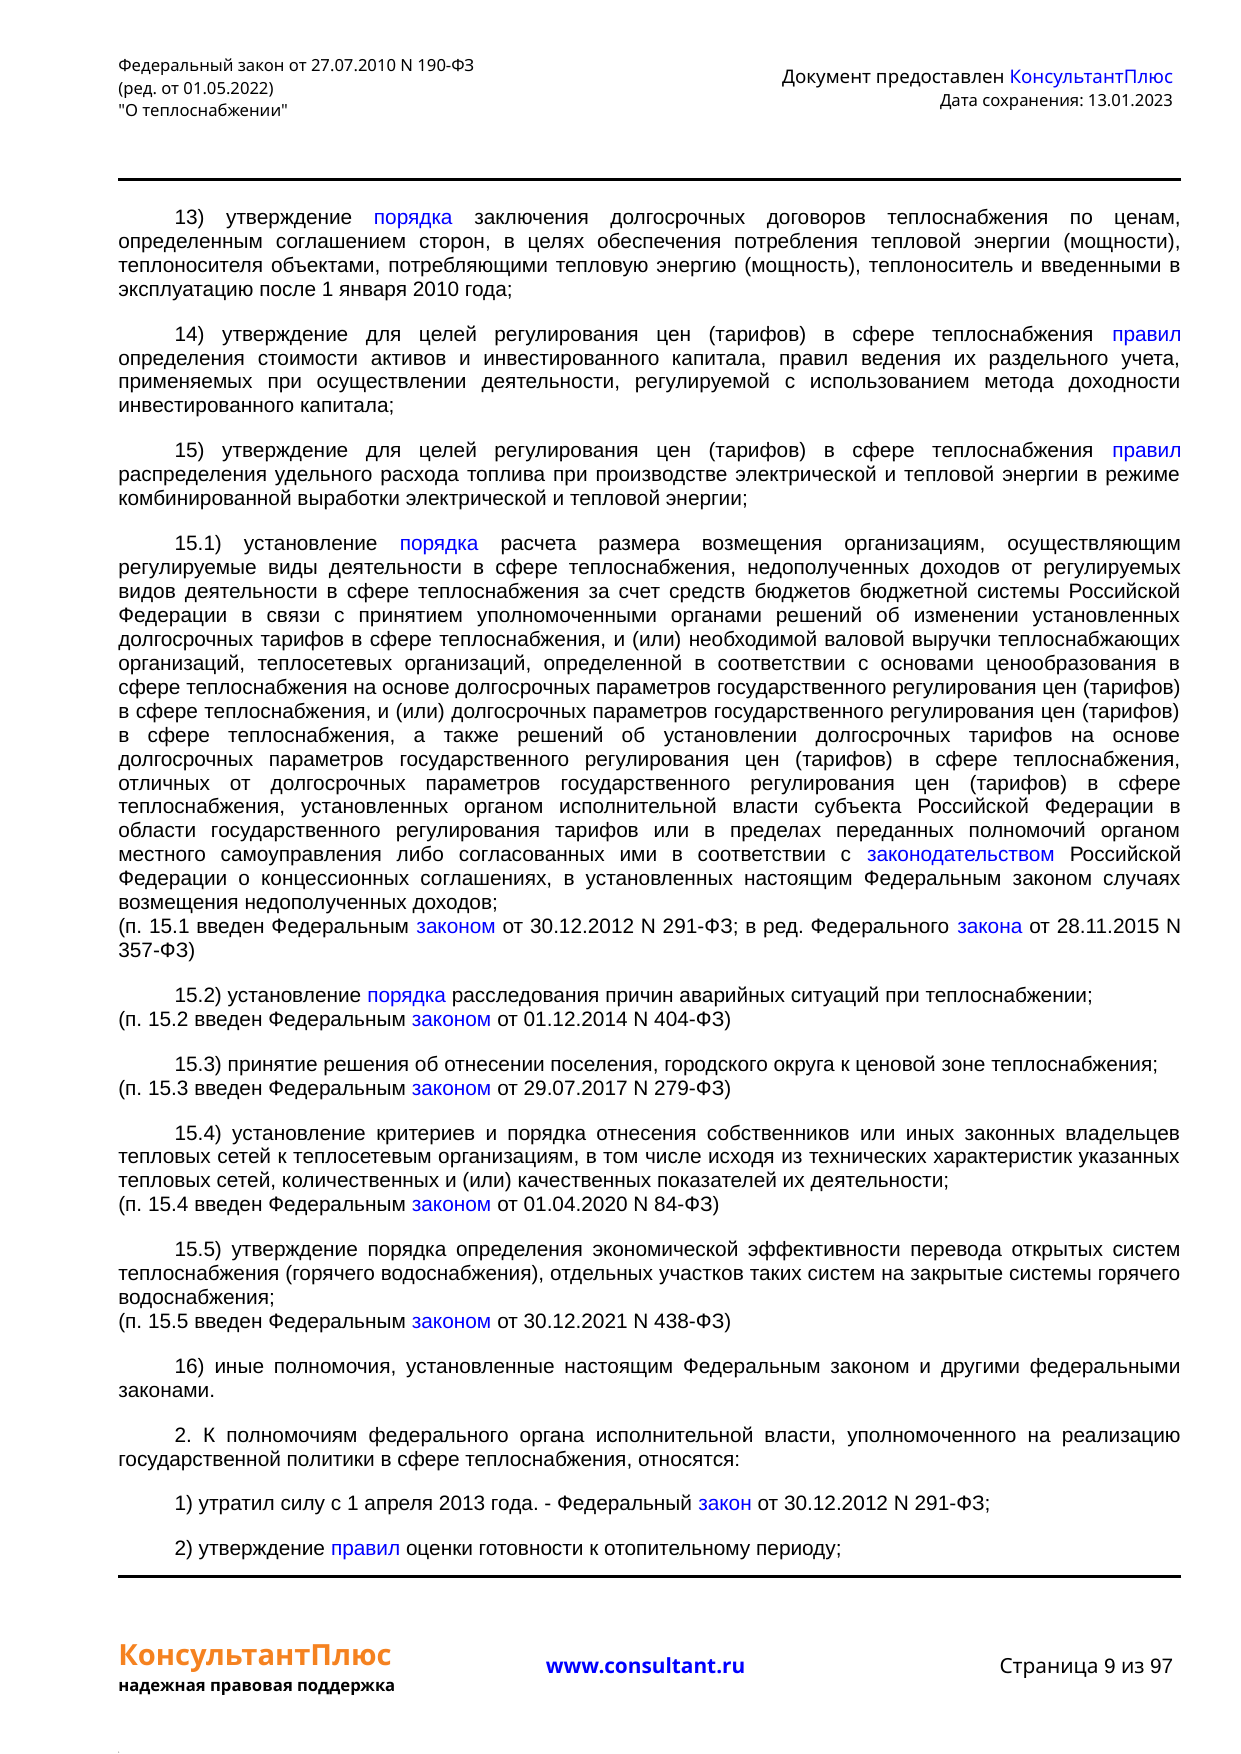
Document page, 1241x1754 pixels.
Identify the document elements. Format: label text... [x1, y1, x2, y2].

text (п. 15.2 введен Федеральным законом от 01.12.2014 N 404-ФЗ) [118, 1007, 1181, 1031]
text 15.3) принятие решения об отнесении поселения, городского округа к ценовой зоне теплоснабжения; [118, 1052, 1181, 1076]
text (п. 15.4 введен Федеральным законом от 01.04.2020 N 84-ФЗ) [118, 1192, 1181, 1216]
text (п. 15.3 введен Федеральным законом от 29.07.2017 N 279-ФЗ) [118, 1076, 1181, 1099]
text 1) утратил силу с 1 апреля 2013 года. - Федеральный закон от 30.12.2012 N 291-ФЗ; [118, 1491, 1181, 1515]
text 16) иные полномочия, установленные настоящим Федеральным законом и другими федеральными законами. [118, 1354, 1181, 1402]
text 15.4) установление критериев и порядка отнесения собственников или иных законных владельцев тепловых сетей к теплосетевым организациям, в том числе исходя из технических характеристик указанных тепловых сетей, количественных и (или) качественных показателей их деятельности; [118, 1120, 1181, 1192]
text 2. К полномочиям федерального органа исполнительной власти, уполномоченного на реализацию государственной политики в сфере теплоснабжения, относятся: [118, 1422, 1181, 1470]
text 15) утверждение для целей регулирования цен (тарифов) в сфере теплоснабжения правил распределения удельного расхода топлива при производстве электрической и тепловой энергии в режиме комбинированной выработки электрической и тепловой энергии; [118, 438, 1181, 510]
text 14) утверждение для целей регулирования цен (тарифов) в сфере теплоснабжения правил определения стоимости активов и инвестированного капитала, правил ведения их раздельного учета, применяемых при осуществлении деятельности, регулируемой с использованием метода доходности инвестированного капитала; [118, 321, 1181, 417]
text 15.2) установление порядка расследования причин аварийных ситуаций при теплоснабжении; [118, 983, 1181, 1007]
text 15.1) установление порядка расчета размера возмещения организациям, осуществляющим регулируемые виды деятельности в сфере теплоснабжения, недополученных доходов от регулируемых видов деятельности в сфере теплоснабжения за счет средств бюджетов бюджетной системы Российской Федерации в связи с принятием уполномоченными органами решений об изменении установленных долгосрочных тарифов в сфере теплоснабжения, и (или) необходимой валовой выручки теплоснабжающих организаций, теплосетевых организаций, определенной в соответствии с основами ценообразования в сфере теплоснабжения на основе долгосрочных параметров государственного регулирования цен (тарифов) в сфере теплоснабжения, и (или) долгосрочных параметров государственного регулирования цен (тарифов) в сфере теплоснабжения, а также решений об установлении долгосрочных тарифов на основе долгосрочных параметров государственного регулирования цен (тарифов) в сфере теплоснабжения, отличных от долгосрочных параметров государственного регулирования цен (тарифов) в сфере теплоснабжения, установленных органом исполнительной власти субъекта Российской Федерации в области государственного регулирования тарифов или в пределах переданных полномочий органом местного самоуправления либо согласованных ими в соответствии с законодательством Российской Федерации о концессионных соглашениях, в установленных настоящим Федеральным законом случаях возмещения недополученных доходов; [118, 531, 1181, 914]
text 2) утверждение правил оценки готовности к отопительному периоду; [118, 1536, 1181, 1560]
text 15.5) утверждение порядка определения экономической эффективности перевода открытых систем теплоснабжения (горячего водоснабжения), отдельных участков таких систем на закрытые системы горячего водоснабжения; [118, 1237, 1181, 1309]
text 13) утверждение порядка заключения долгосрочных договоров теплоснабжения по ценам, определенным соглашением сторон, в целях обеспечения потребления тепловой энергии (мощности), теплоносителя объектами, потребляющими тепловую энергию (мощность), теплоноситель и введенными в эксплуатацию после 1 января 2010 года; [118, 205, 1181, 301]
text (п. 15.1 введен Федеральным законом от 30.12.2012 N 291-ФЗ; в ред. Федерального закона от 28.11.2015 N 357-ФЗ) [118, 914, 1181, 962]
text (п. 15.5 введен Федеральным законом от 30.12.2021 N 438-ФЗ) [118, 1309, 1181, 1333]
